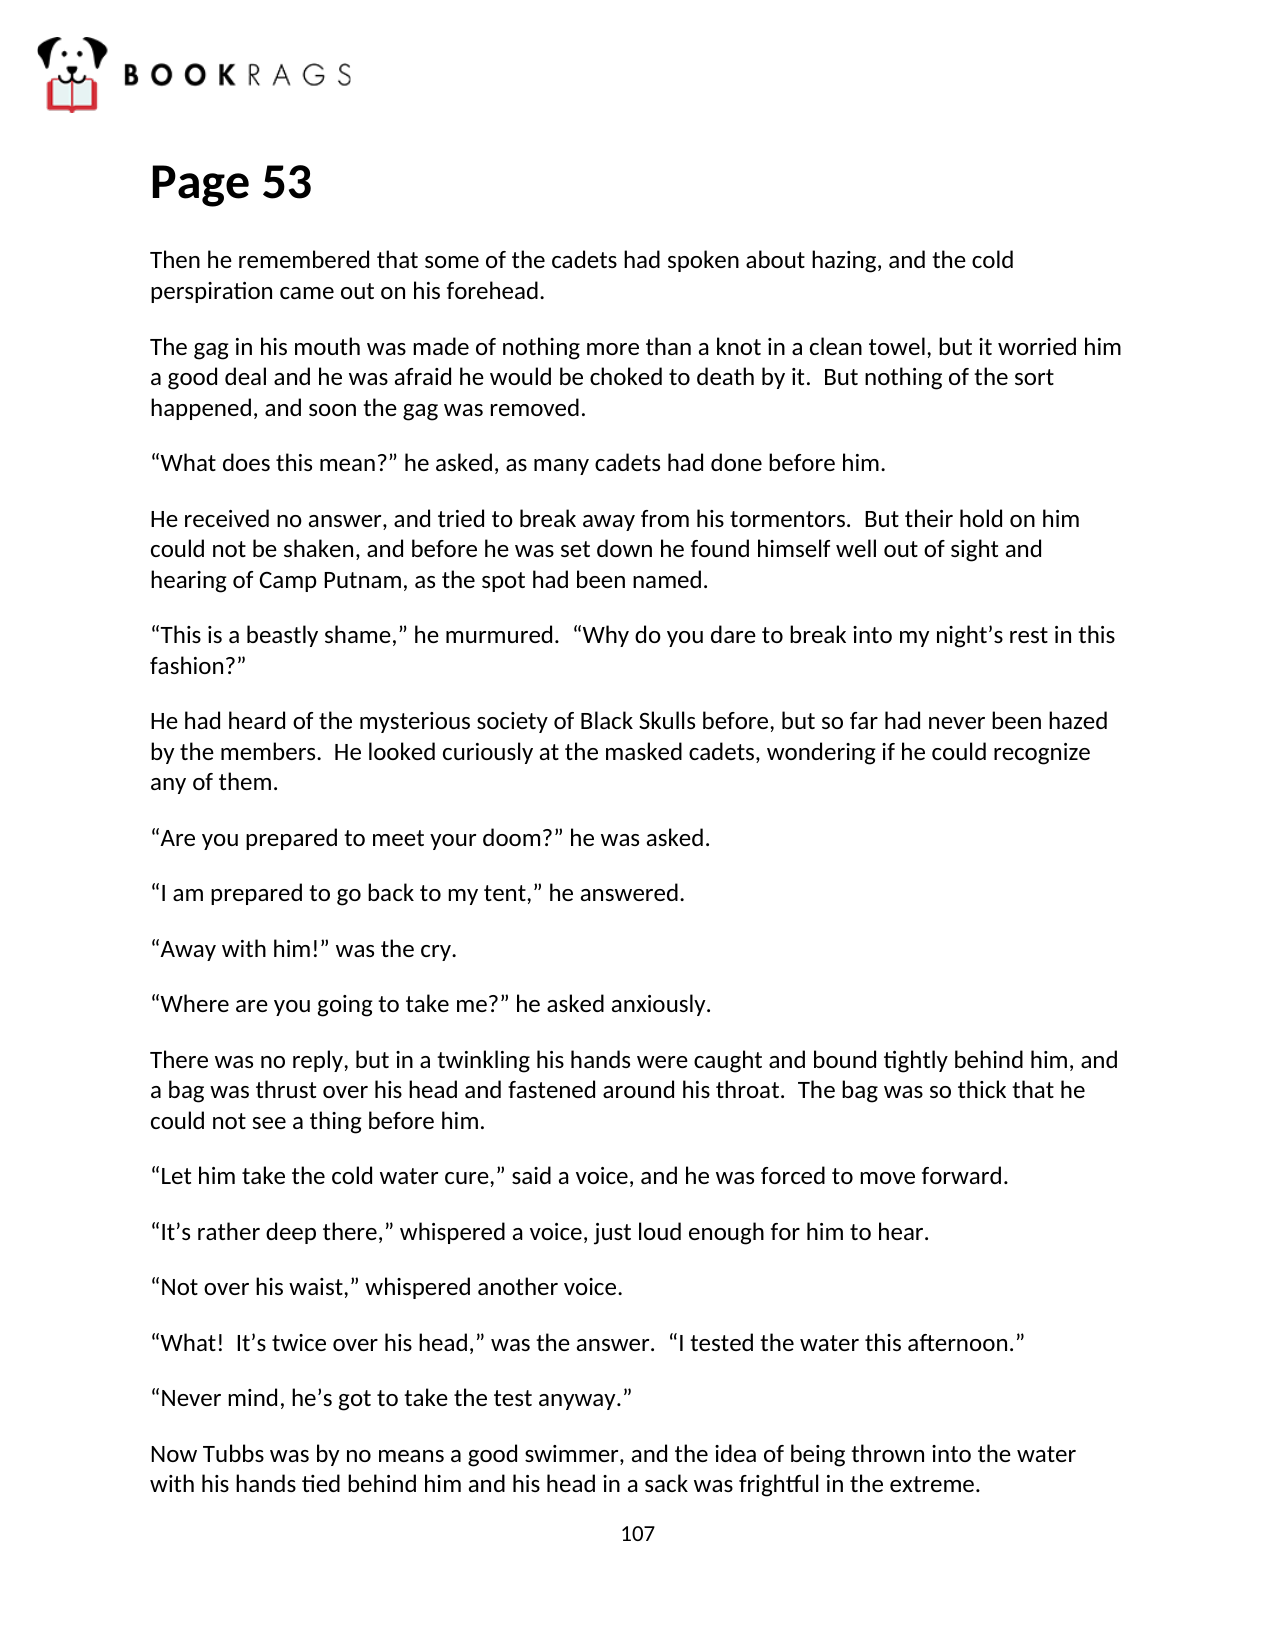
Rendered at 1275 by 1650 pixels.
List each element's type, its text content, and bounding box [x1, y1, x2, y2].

text He received no answer, and tried to break away from his tormentors. But their hold on him could not be shaken, and before he was set down he found himself well out of sight and hearing of Camp Putnam, as the spot had been named. [150, 503, 1125, 594]
text Now Tubbs was by no means a good swimmer, and the idea of being thrown into the water with his hands tied behind him and his head in a sack was frightful in the extreme. [150, 1438, 1125, 1499]
text “I am prepared to go back to my tent,” he answered. [150, 877, 1125, 908]
text “What does this mean?” he asked, as many cadets had done before him. [150, 447, 1125, 478]
text “Are you prepared to meet your doom?” he was asked. [150, 822, 1125, 852]
text Page 53 [150, 150, 1125, 211]
text The gag in his mouth was made of nothing more than a knot in a clean towel, but it worried him a good deal and he was afraid he would be choked to death by it. But nothing of the sort happened, and soon the gag was removed. [150, 331, 1125, 422]
text “Not over his waist,” whispered another voice. [150, 1272, 1125, 1302]
text “Never mind, he’s got to take the test anyway.” [150, 1383, 1125, 1413]
text “It’s rather deep there,” whispered a voice, just loud enough for him to hear. [150, 1216, 1125, 1247]
text There was no reply, but in a twinkling his hands were caught and bound tightly behind him, and a bag was thrust over his head and fastened around his throat. The bag was so thick that he could not see a thing before him. [150, 1044, 1125, 1136]
text “What! It’s twice over his head,” was the answer. “I tested the water this afternoon.” [150, 1327, 1125, 1358]
text He had heard of the mysterious society of Black Skulls before, but so far had never been hazed by the members. He looked curiously at the masked cadets, wondering if he could recognize any of them. [150, 705, 1125, 797]
picture [37, 37, 351, 113]
text “Away with him!” was the cry. [150, 933, 1125, 963]
text “Let him take the cold water cure,” said a voice, and he was forced to move forward. [150, 1161, 1125, 1191]
text “This is a beastly shame,” he murmured. “Why do you dare to break into my night’s rest in this fashion?” [150, 619, 1125, 680]
text Then he remembered that some of the cadets had spoken about hazing, and the cold perspiration came out on his forehead. [150, 244, 1125, 306]
text “Where are you going to take me?” he asked anxiously. [150, 988, 1125, 1019]
